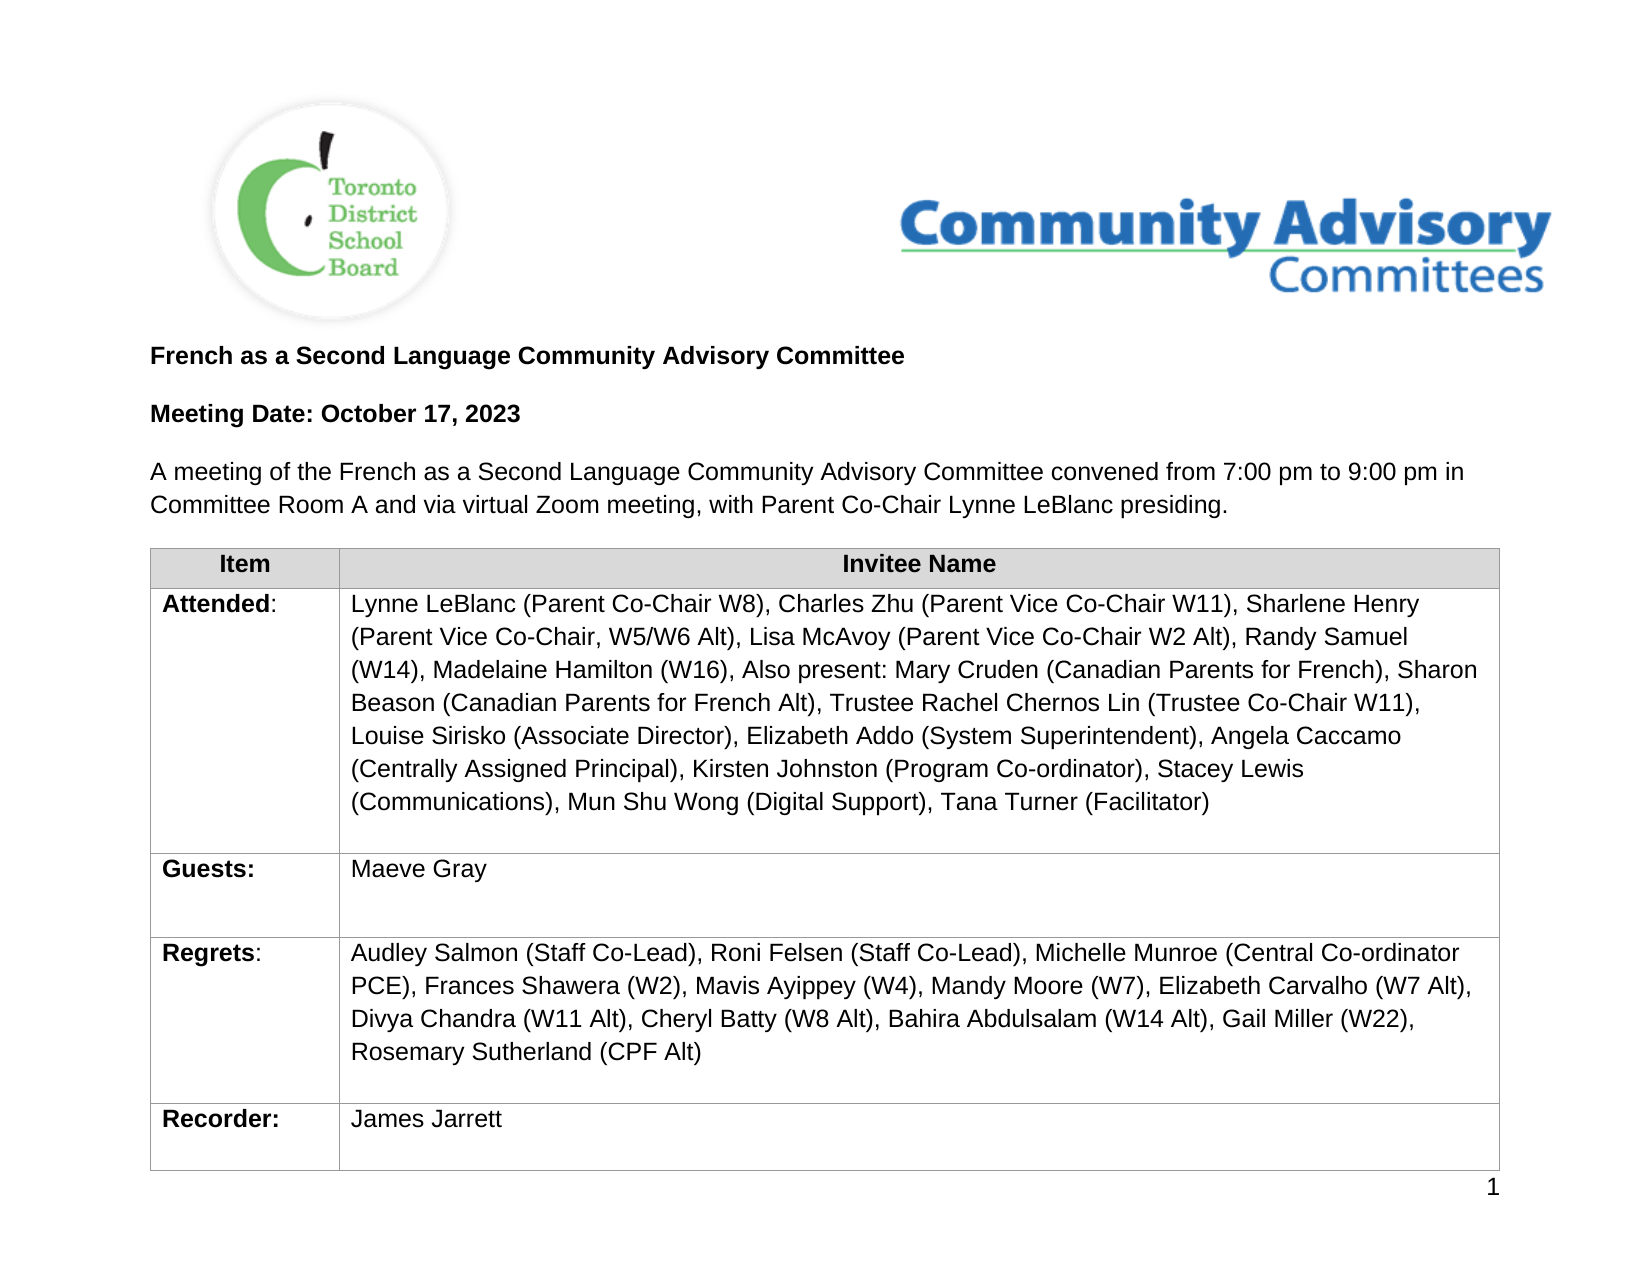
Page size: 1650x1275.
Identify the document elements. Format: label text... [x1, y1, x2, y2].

table_cell Regrets: [151, 938, 339, 1103]
table_cell Maeve Gray [340, 854, 1499, 937]
table_cell Audley Salmon (Staff Co-Lead), Roni Felsen (Staff Co-Lead), Michelle Munroe (Central Co-ordinator PCE), Frances Shawera (W2), Mavis Ayippey (W4), Mandy Moore (W7), Elizabeth Carvalho (W7 Alt), Divya Chandra (W11 Alt), Cheryl Batty (W8 Alt), Bahira Abdulsalam (W14 Alt), Gail Miller (W22), Rosemary Sutherland (CPF Alt) [340, 938, 1499, 1103]
subtitle Meeting Date: October 17, 2023 [150, 399, 1500, 428]
text A meeting of the French as a Second Language Community Advisory Committee convened from 7:00 pm to 9:00 pm in Committee Room A and via virtual Zoom meeting, with Parent Co-Chair Lynne LeBlanc presiding. [150, 457, 1500, 519]
table_cell Recorder: [151, 1104, 339, 1170]
table_cell Attended: [151, 589, 339, 853]
table_cell James Jarrett [340, 1104, 1499, 1170]
picture [150, 88, 1598, 341]
table_cell Guests: [151, 854, 339, 937]
subtitle French as a Second Language Community Advisory Committee [150, 341, 1500, 369]
table_header Item [151, 549, 339, 588]
table_cell Lynne LeBlanc (Parent Co-Chair W8), Charles Zhu (Parent Vice Co-Chair W11), Sharlene Henry (Parent Vice Co-Chair, W5/W6 Alt), Lisa McAvoy (Parent Vice Co-Chair W2 Alt), Randy Samuel (W14), Madelaine Hamilton (W16), Also present: Mary Cruden (Canadian Parents for French), Sharon Beason (Canadian Parents for French Alt), Trustee Rachel Chernos Lin (Trustee Co-Chair W11), Louise Sirisko (Associate Director), Elizabeth Addo (System Superintendent), Angela Caccamo (Centrally Assigned Principal), Kirsten Johnston (Program Co-ordinator), Stacey Lewis (Communications), Mun Shu Wong (Digital Support), Tana Turner (Facilitator) [340, 589, 1499, 853]
table_header Invitee Name [340, 549, 1499, 588]
